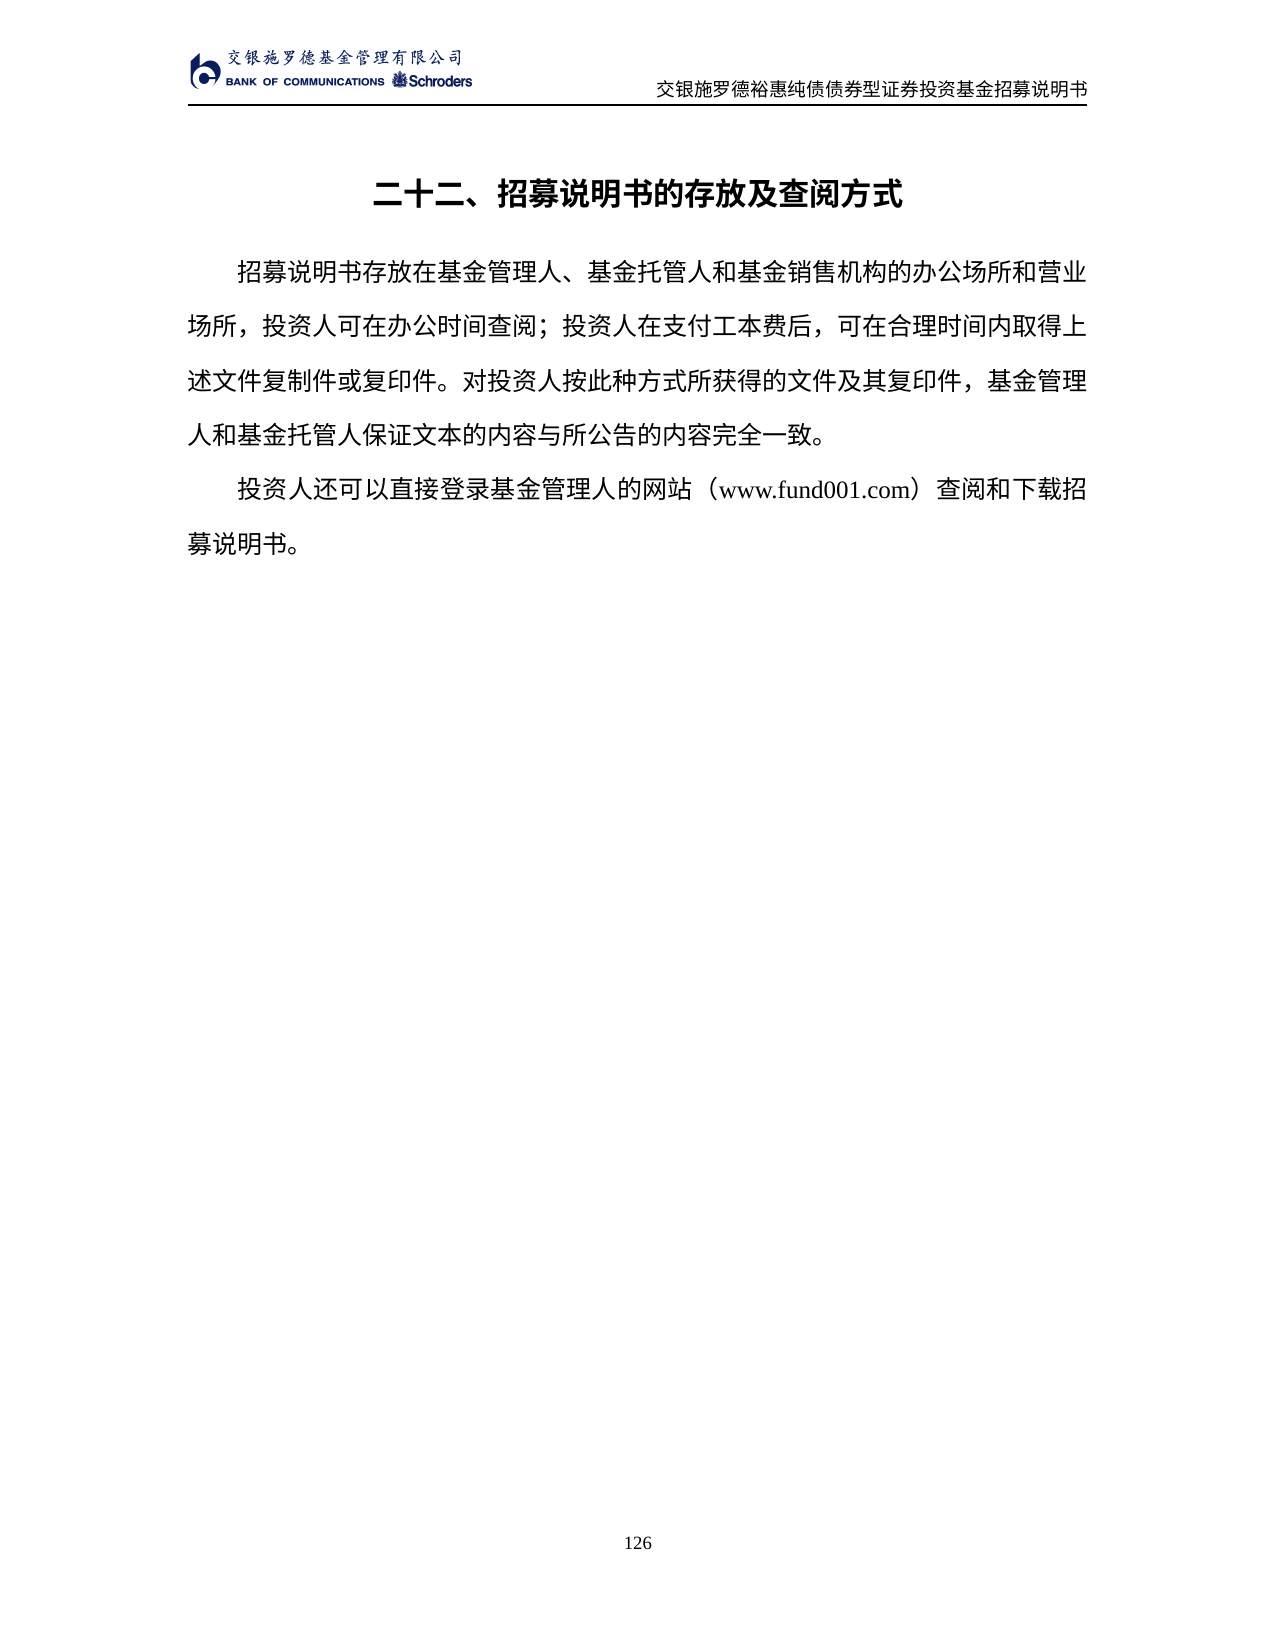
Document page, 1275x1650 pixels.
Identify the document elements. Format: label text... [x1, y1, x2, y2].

text 二十二、招募说明书的存放及查阅方式 [187, 169, 1087, 215]
text 招募说明书存放在基金管理人、基金托管人和基金销售机构的办公场所和营业场所，投资人可在办公时间查阅；投资人在支付工本费后，可在合理时间内取得上述文件复制件或复印件。对投资人按此种方式所获得的文件及其复印件，基金管理人和基金托管人保证文本的内容与所公告的内容完全一致。 [187, 252, 1087, 452]
picture [190, 50, 472, 89]
text 投资人还可以直接登录基金管理人的网站（www.fund001.com）查阅和下载招募说明书。 [187, 470, 1087, 560]
